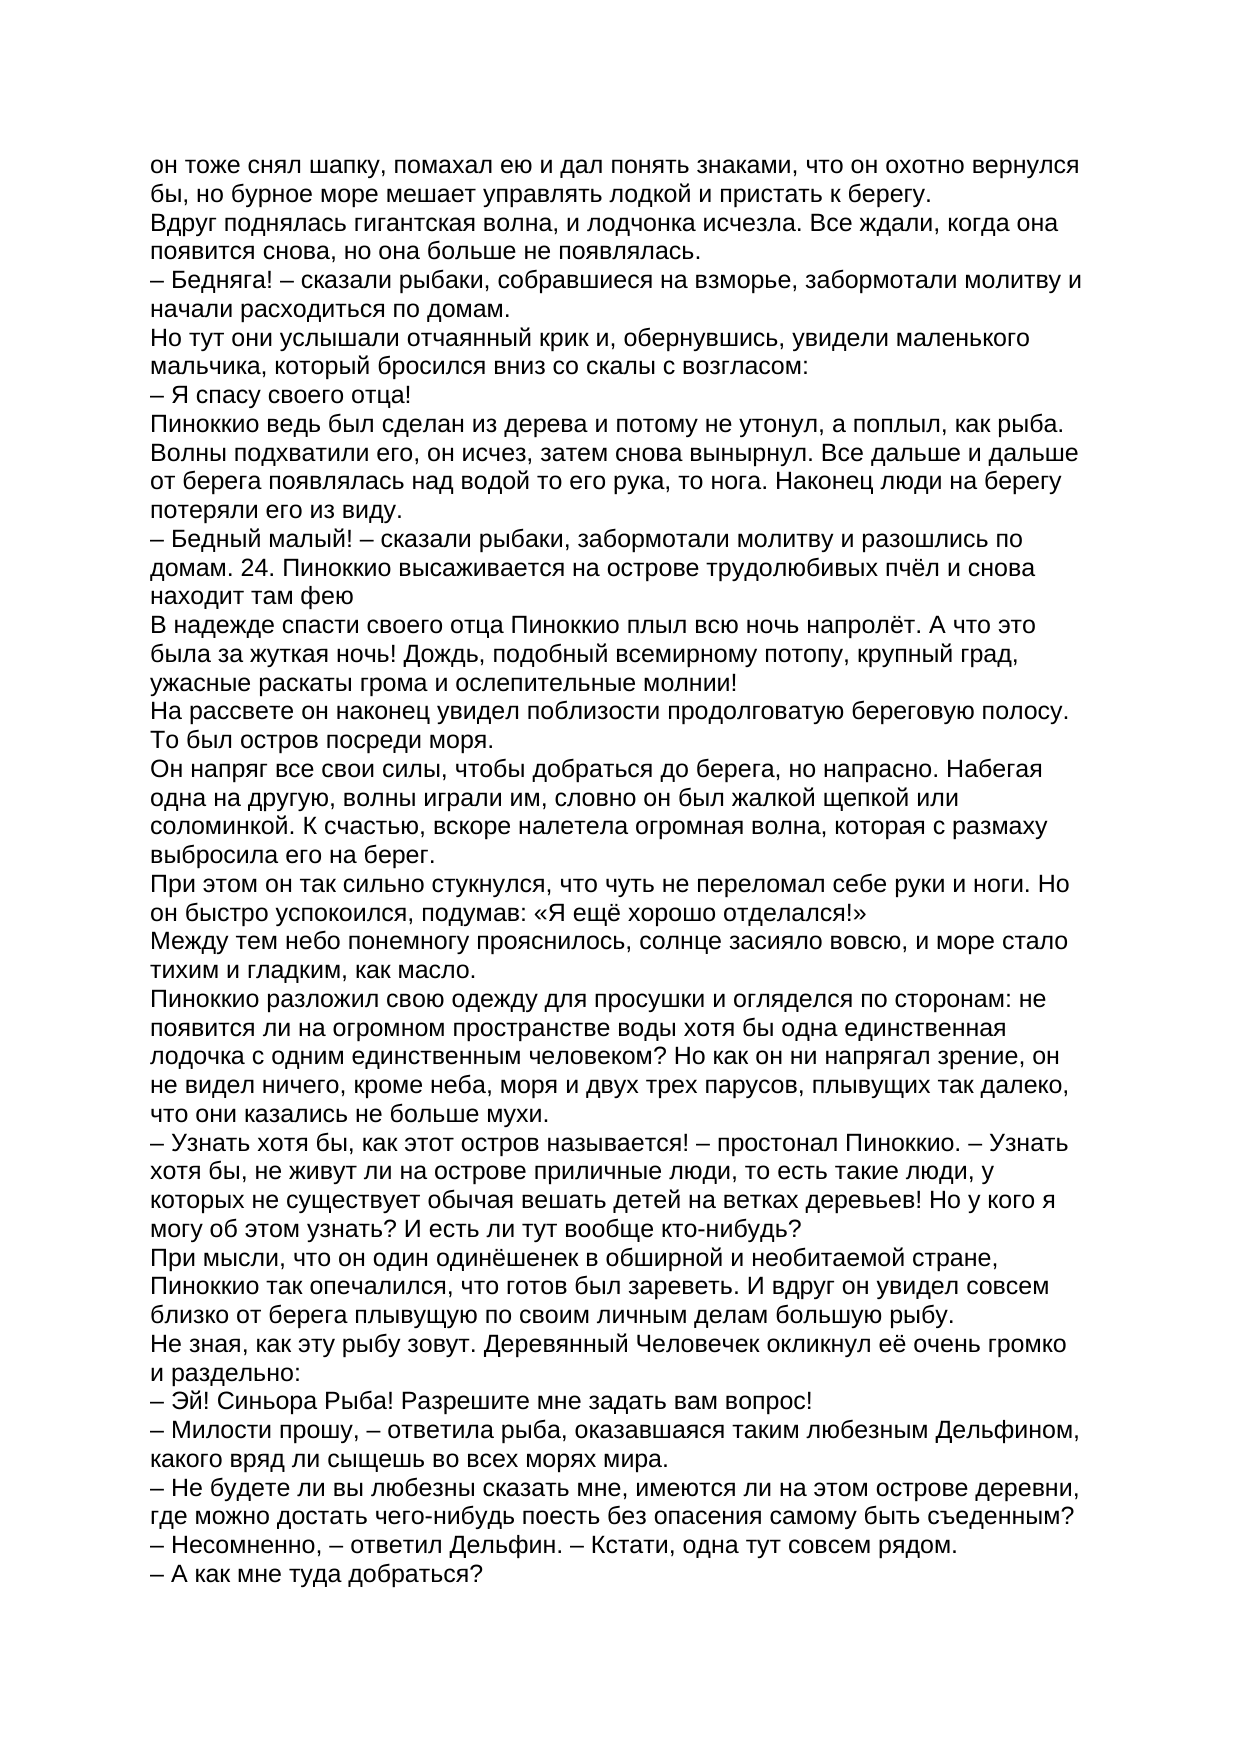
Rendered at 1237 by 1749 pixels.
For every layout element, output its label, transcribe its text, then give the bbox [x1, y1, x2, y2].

text Пиноккио ведь был сделан из дерева и потому не утонул, а поплыл, как рыба. Волны подхватили его, он исчез, затем снова вынырнул. Все дальше и дальше от берега появлялась над водой то его рука, то нога. Наконец люди на берегу потеряли его из виду. [150, 409, 1086, 524]
text Вдруг поднялась гигантская волна, и лодчонка исчезла. Все ждали, когда она появится снова, но она больше не появлялась. [150, 207, 1086, 265]
text На рассвете он наконец увидел поблизости продолговатую береговую полосу. То был остров посреди моря. [150, 696, 1086, 754]
text При мысли, что он один одинёшенек в обширной и необитаемой стране, Пиноккио так опечалился, что готов был зареветь. И вдруг он увидел совсем близко от берега плывущую по своим личным делам большую рыбу. [150, 1242, 1086, 1329]
text – Узнать хотя бы, как этот остров называется! – простонал Пиноккио. – Узнать хотя бы, не живут ли на острове приличные люди, то есть такие люди, у которых не существует обычая вешать детей на ветках деревьев! Но у кого я могу об этом узнать? И есть ли тут вообще кто-нибудь? [150, 1127, 1086, 1242]
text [150, 150, 1086, 207]
text – Милости прошу, – ответила рыба, оказавшаяся таким любезным Дельфином, какого вряд ли сыщешь во всех морях мира. [150, 1415, 1086, 1472]
text – Я спасу своего отца! [150, 380, 1086, 409]
text Не зная, как эту рыбу зовут. Деревянный Человечек окликнул её очень громко и раздельно: [150, 1329, 1086, 1386]
text – А как мне туда добраться? [150, 1559, 1086, 1587]
text – Не будете ли вы любезны сказать мне, имеются ли на этом острове деревни, где можно достать чего-нибудь поесть без опасения самому быть съеденным? [150, 1472, 1086, 1530]
text Между тем небо понемногу прояснилось, солнце засияло вовсю, и море стало тихим и гладким, как масло. [150, 926, 1086, 984]
text В надежде спасти своего отца Пиноккио плыл всю ночь напролёт. А что это была за жуткая ночь! Дождь, подобный всемирному потопу, крупный град, ужасные раскаты грома и ослепительные молнии! [150, 610, 1086, 696]
text Он напряг все свои силы, чтобы добраться до берега, но напрасно. Набегая одна на другую, волны играли им, словно он был жалкой щепкой или соломинкой. К счастью, вскоре налетела огромная волна, которая с размаху выбросила его на берег. [150, 754, 1086, 869]
text – Несомненно, – ответил Дельфин. – Кстати, одна тут совсем рядом. [150, 1530, 1086, 1559]
text – Эй! Синьора Рыба! Разрешите мне задать вам вопрос! [150, 1386, 1086, 1415]
text – Бедняга! – сказали рыбаки, собравшиеся на взморье, забормотали молитву и начали расходиться по домам. [150, 265, 1086, 322]
text Но тут они услышали отчаянный крик и, обернувшись, увидели маленького мальчика, который бросился вниз со скалы с возгласом: [150, 322, 1086, 380]
text При этом он так сильно стукнулся, что чуть не переломал себе руки и ноги. Но он быстро успокоился, подумав: «Я ещё хорошо отделался!» [150, 869, 1086, 926]
text – Бедный малый! – сказали рыбаки, забормотали молитву и разошлись по домам. [150, 524, 1086, 610]
text Пиноккио разложил свою одежду для просушки и огляделся по сторонам: не появится ли на огромном пространстве воды хотя бы одна единственная лодочка с одним единственным человеком? Но как он ни напрягал зрение, он не видел ничего, кроме неба, моря и двух трех парусов, плывущих так далеко, что они казались не больше мухи. [150, 984, 1086, 1127]
